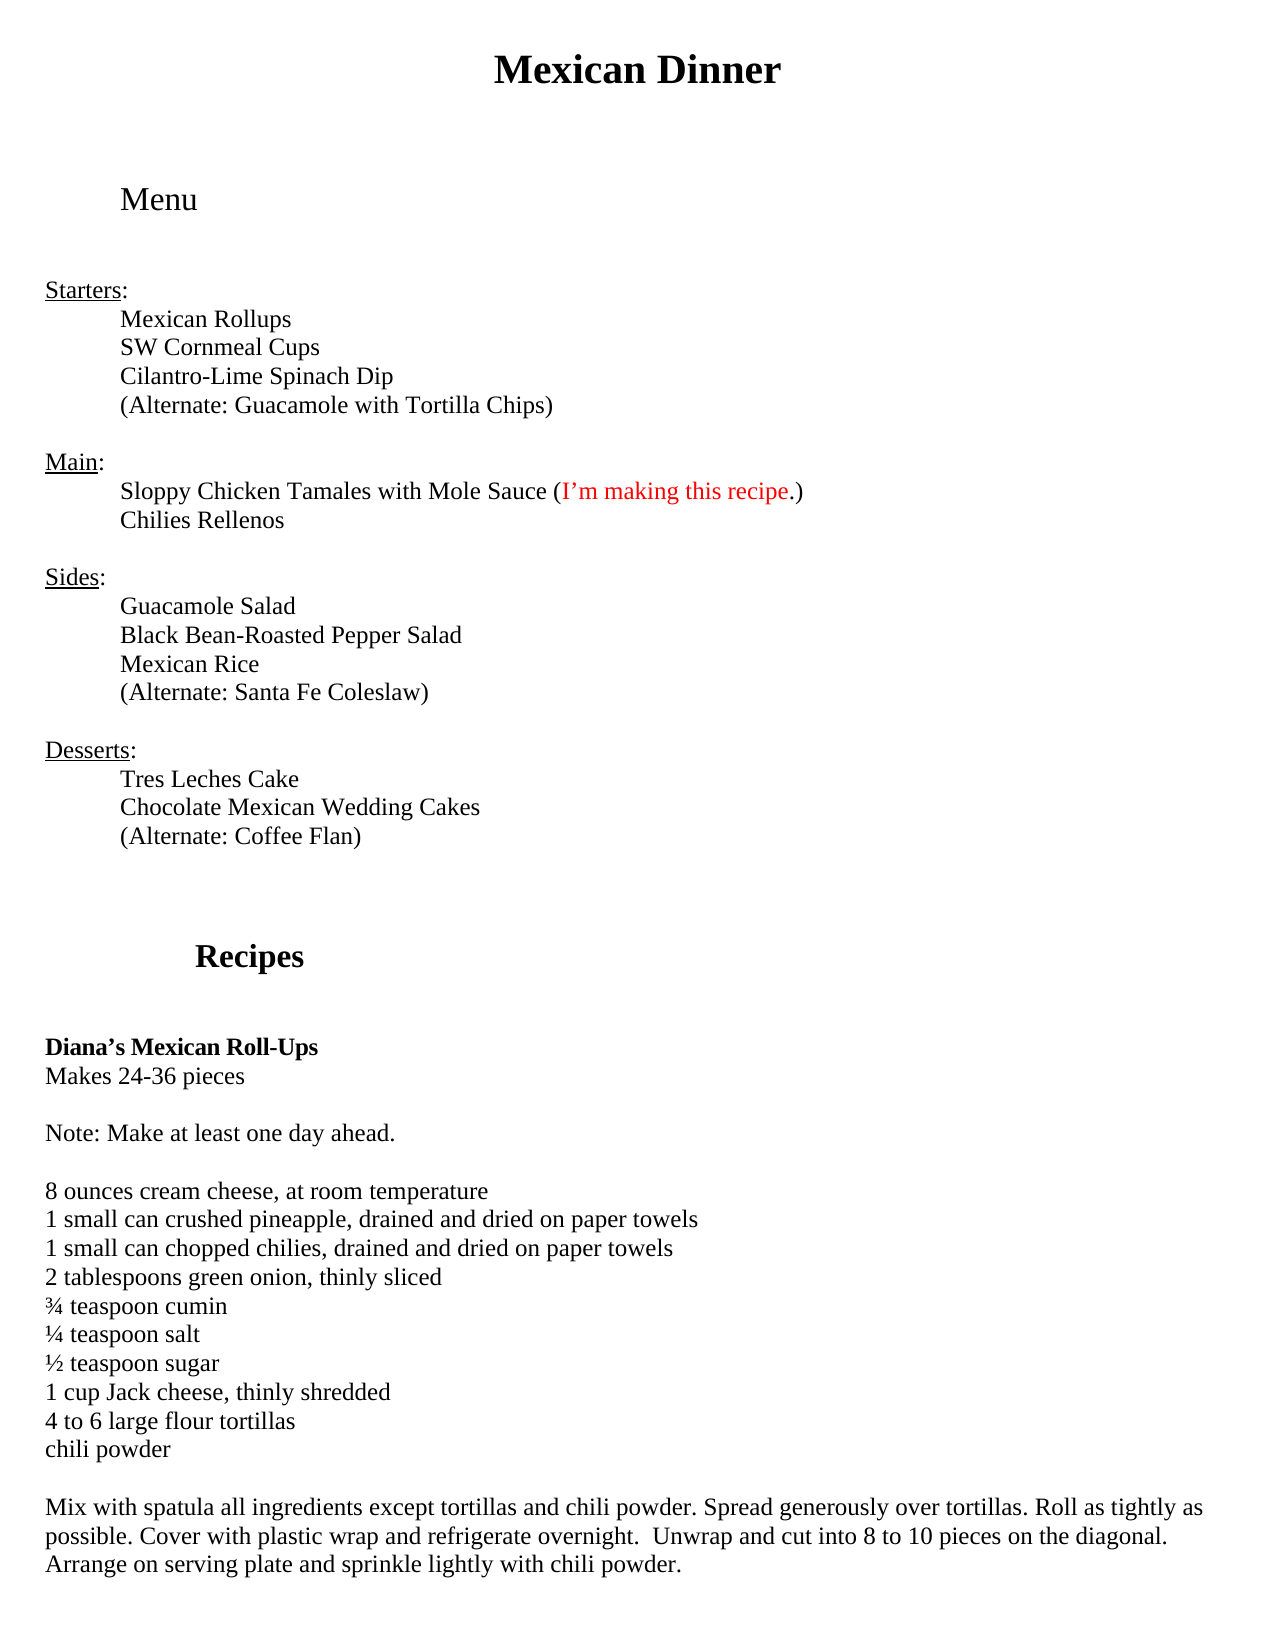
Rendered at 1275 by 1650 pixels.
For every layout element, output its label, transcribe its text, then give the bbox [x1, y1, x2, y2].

text chili powder [45, 1434, 1230, 1463]
text ¼ teaspoon salt [45, 1319, 1230, 1348]
text SW Cornmeal Cups [45, 332, 1230, 361]
text Mix with spatula all ingredients except tortillas and chili powder. Spread generously over tortillas. Roll as tightly as possible. Cover with plastic wrap and refrigerate overnight. Unwrap and cut into 8 to 10 pieces on the diagonal. Arrange on serving plate and sprinkle lightly with chili powder. [45, 1492, 1230, 1578]
text (Alternate: Santa Fe Coleslaw) [45, 677, 1230, 706]
text Menu [45, 179, 1230, 217]
text 2 tablespoons green onion, thinly sliced [45, 1262, 1230, 1291]
text Desserts: [45, 735, 1230, 764]
text Mexican Dinner [45, 45, 1230, 93]
text Main: [45, 447, 1230, 476]
text Mexican Rollups [45, 304, 1230, 332]
text Starters: [45, 275, 1230, 304]
text Black Bean-Roasted Pepper Salad [45, 620, 1230, 649]
text (Alternate: Guacamole with Tortilla Chips) [45, 390, 1230, 419]
text Mexican Rice [45, 649, 1230, 677]
text Chilies Rellenos [45, 505, 1230, 534]
text Sides: [45, 562, 1230, 591]
text ¾ teaspoon cumin [45, 1291, 1230, 1319]
text Guacamole Salad [45, 591, 1230, 620]
text Tres Leches Cake [45, 764, 1230, 792]
text ½ teaspoon sugar [45, 1348, 1230, 1377]
text Chocolate Mexican Wedding Cakes [45, 792, 1230, 821]
text Makes 24-36 pieces [45, 1061, 1230, 1089]
text 1 small can crushed pineapple, drained and dried on paper towels [45, 1204, 1230, 1233]
text 8 ounces cream cheese, at room temperature [45, 1176, 1230, 1204]
text Note: Make at least one day ahead. [45, 1118, 1230, 1147]
text 4 to 6 large flour tortillas [45, 1406, 1230, 1434]
text (Alternate: Coffee Flan) [45, 821, 1230, 850]
text 1 cup Jack cheese, thinly shredded [45, 1377, 1230, 1406]
text Sloppy Chicken Tamales with Mole Sauce (I’m making this recipe.) [45, 476, 1230, 505]
title Diana’s Mexican Roll-Ups [45, 1032, 1230, 1061]
text 1 small can chopped chilies, drained and dried on paper towels [45, 1233, 1230, 1262]
text Recipes [120, 936, 1230, 974]
text Cilantro-Lime Spinach Dip [45, 361, 1230, 390]
